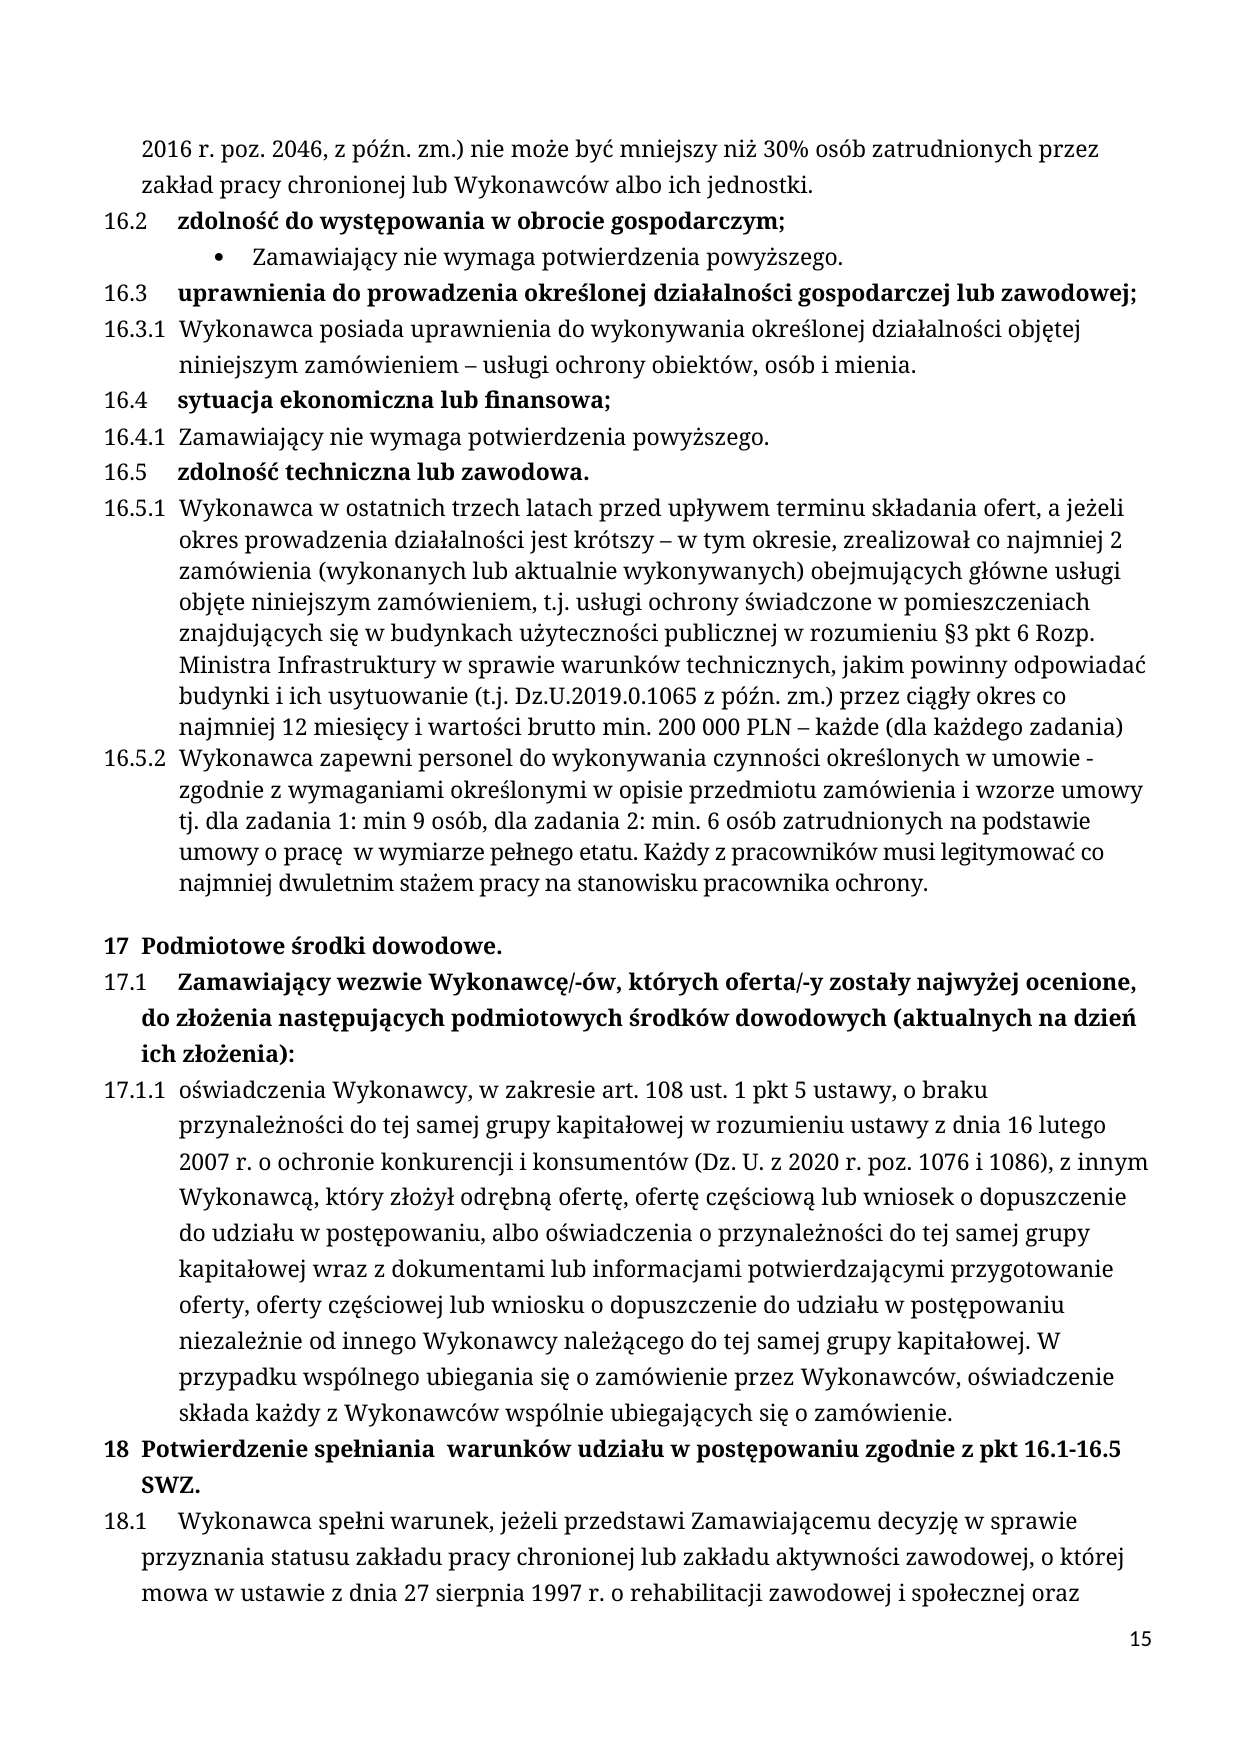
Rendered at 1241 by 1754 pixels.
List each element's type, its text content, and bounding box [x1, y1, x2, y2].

list zdolność do występowania w obrocie gospodarczym; [103, 205, 1152, 236]
list Zamawiający nie wymaga potwierdzenia powyższego. [215, 241, 1152, 272]
list oświadczenia Wykonawcy, w zakresie art. 108 ust. 1 pkt 5 ustawy, o braku przynależności do tej samej grupy kapitałowej w rozumieniu ustawy z dnia 16 lutego 2007 r. o ochronie konkurencji i konsumentów (Dz. U. z 2020 r. poz. 1076 i 1086), z innym Wykonawcą, który złożył odrębną ofertę, ofertę częściową lub wniosek o dopuszczenie do udziału w postępowaniu, albo oświadczenia o przynależności do tej samej grupy kapitałowej wraz z dokumentami lub informacjami potwierdzającymi przygotowanie oferty, oferty częściowej lub wniosku o dopuszczenie do udziału w postępowaniu niezależnie od innego Wykonawcy należącego do tej samej grupy kapitałowej. W przypadku wspólnego ubiegania się o zamówienie przez Wykonawców, oświadczenie składa każdy z Wykonawców wspólnie ubiegających się o zamówienie. [103, 1073, 1152, 1428]
list Zamawiający nie wymaga potwierdzenia powyższego. [103, 420, 1152, 452]
list Zamawiający wezwie Wykonawcę/-ów, których oferta/-y zostały najwyżej ocenione, do złożenia następujących podmiotowych środków dowodowych (aktualnych na dzień ich złożenia): [103, 966, 1152, 1069]
list Wykonawca posiada uprawnienia do wykonywania określonej działalności objętej niniejszym zamówieniem – usługi ochrony obiektów, osób i mienia. [103, 313, 1152, 380]
list Wykonawca w ostatnich trzech latach przed upływem terminu składania ofert, a jeżeli okres prowadzenia działalności jest krótszy – w tym okresie, zrealizował co najmniej 2 zamówienia (wykonanych lub aktualnie wykonywanych) obejmujących główne usługi objęte niniejszym zamówieniem, t.j. usługi ochrony świadczone w pomieszczeniach znajdujących się w budynkach użyteczności publicznej w rozumieniu §3 pkt 6 Rozp. Ministra Infrastruktury w sprawie warunków technicznych, jakim powinny odpowiadać budynki i ich usytuowanie (t.j. Dz.U.2019.0.1065 z późn. zm.) przez ciągły okres co najmniej 12 miesięcy i wartości brutto min. 200 000 PLN – każde (dla każdego zadania) [103, 492, 1152, 742]
list Podmiotowe środki dowodowe. [103, 930, 1152, 961]
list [103, 133, 1152, 200]
list zdolność techniczna lub zawodowa. [103, 456, 1152, 488]
list Potwierdzenie spełniania warunków udziału w postępowaniu zgodnie z pkt 16.1-16.5 SWZ. [103, 1433, 1152, 1500]
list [103, 1505, 1152, 1608]
list uprawnienia do prowadzenia określonej działalności gospodarczej lub zawodowej; [103, 277, 1152, 308]
list Wykonawca zapewni personel do wykonywania czynności określonych w umowie - zgodnie z wymaganiami określonymi w opisie przedmiotu zamówienia i wzorze umowy tj. dla zadania 1: min 9 osób, dla zadania 2: min. 6 osób zatrudnionych na podstawie umowy o pracę w wymiarze pełnego etatu. Każdy z pracowników musi legitymować co najmniej dwuletnim stażem pracy na stanowisku pracownika ochrony. [103, 742, 1152, 898]
list sytuacja ekonomiczna lub finansowa; [103, 384, 1152, 416]
